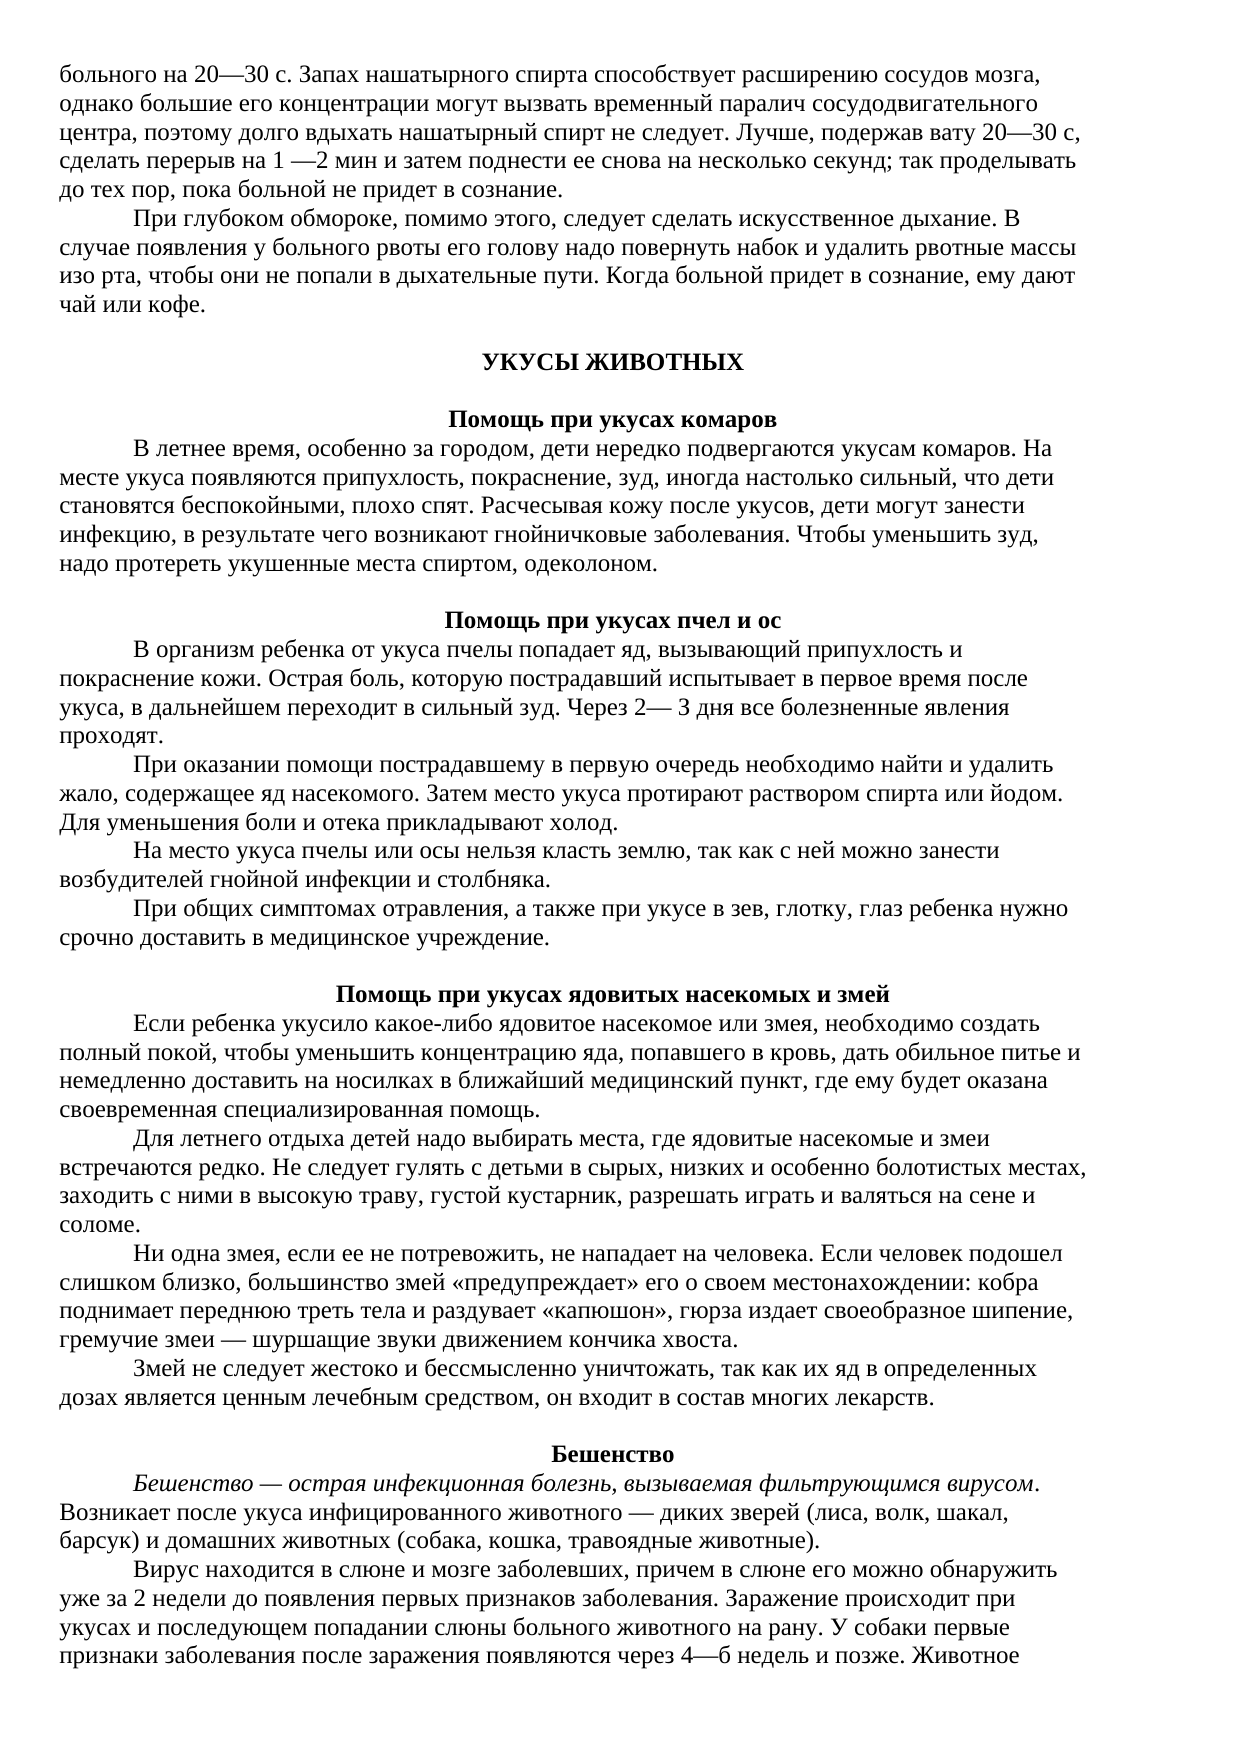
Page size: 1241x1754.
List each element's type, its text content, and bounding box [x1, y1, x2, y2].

text Змей не следует жестоко и бессмысленно уничтожать, так как их яд в определенных дозах является ценным лечебным средством, он входит в состав многих лекарств. [59, 1353, 1092, 1410]
text На место укуса пчелы или осы нельзя класть землю, так как с ней можно занести возбудителей гнойной инфекции и столбняка. [59, 835, 1092, 893]
text УКУСЫ ЖИВОТНЫХ [59, 347, 1092, 375]
text При общих симптомах отравления, а также при укусе в зев, глотку, глаз ребенка нужно срочно доставить в медицинское учреждение. [59, 893, 1092, 950]
text Помощь при укусах комаров [59, 404, 1092, 433]
text Для летнего отдыха детей надо выбирать места, где ядовитые насекомые и змеи встречаются редко. Не следует гулять с детьми в сырых, низких и особенно болотистых местах, заходить с ними в высокую траву, густой кустарник, разрешать играть и валяться на сене и соломе. [59, 1123, 1092, 1238]
text При оказании помощи пострадавшему в первую очередь необходимо найти и удалить жало, содержащее яд насекомого. Затем место укуса протирают раствором спирта или йодом. Для уменьшения боли и отека прикладывают холод. [59, 749, 1092, 835]
text Помощь при укусах пчел и ос [59, 605, 1092, 634]
text Помощь при укусах ядовитых насекомых и змей [59, 979, 1092, 1008]
text Ни одна змея, если ее не потревожить, не нападает на человека. Если человек подошел слишком близко, большинство змей «предупреждает» его о своем местонахождении: кобра поднимает переднюю треть тела и раздувает «капюшон», гюрза издает своеобразное шипение, гремучие змеи — шуршащие звуки движением кончика хвоста. [59, 1238, 1092, 1353]
text В организм ребенка от укуса пчелы попадает яд, вызывающий припухлость и покраснение кожи. Острая боль, которую пострадавший испытывает в первое время после укуса, в дальнейшем переходит в сильный зуд. Через 2— З дня все болезненные явления проходят. [59, 634, 1092, 749]
text Бешенство [59, 1439, 1092, 1468]
text В летнее время, особенно за городом, дети нередко подвергаются укусам комаров. На месте укуса появляются припухлость, покраснение, зуд, иногда настолько сильный, что дети становятся беспокойными, плохо спят. Расчесывая кожу после укусов, дети могут занести инфекцию, в результате чего возникают гнойничковые заболевания. Чтобы уменьшить зуд, надо протереть укушенные места спиртом, одеколоном. [59, 433, 1092, 577]
text Бешенство — острая инфекционная болезнь, вызываемая фильтрующимся вирусом. Возникает после укуса инфицированного животного — диких зверей (лиса, волк, шакал, барсук) и домашних животных (собака, кошка, травоядные животные). [59, 1468, 1092, 1554]
text Если ребенка укусило какое-либо ядовитое насекомое или змея, необходимо создать полный покой, чтобы уменьшить концентрацию яда, попавшего в кровь, дать обильное питье и немедленно доставить на носилках в ближайший медицинский пункт, где ему будет оказана своевременная специализированная помощь. [59, 1008, 1092, 1123]
text При глубоком обмороке, помимо этого, следует сделать искусственное дыхание. В случае появления у больного рвоты его голову надо повернуть набок и удалить рвотные массы изо рта, чтобы они не попали в дыхательные пути. Когда больной придет в сознание, ему дают чай или кофе. [59, 203, 1092, 318]
